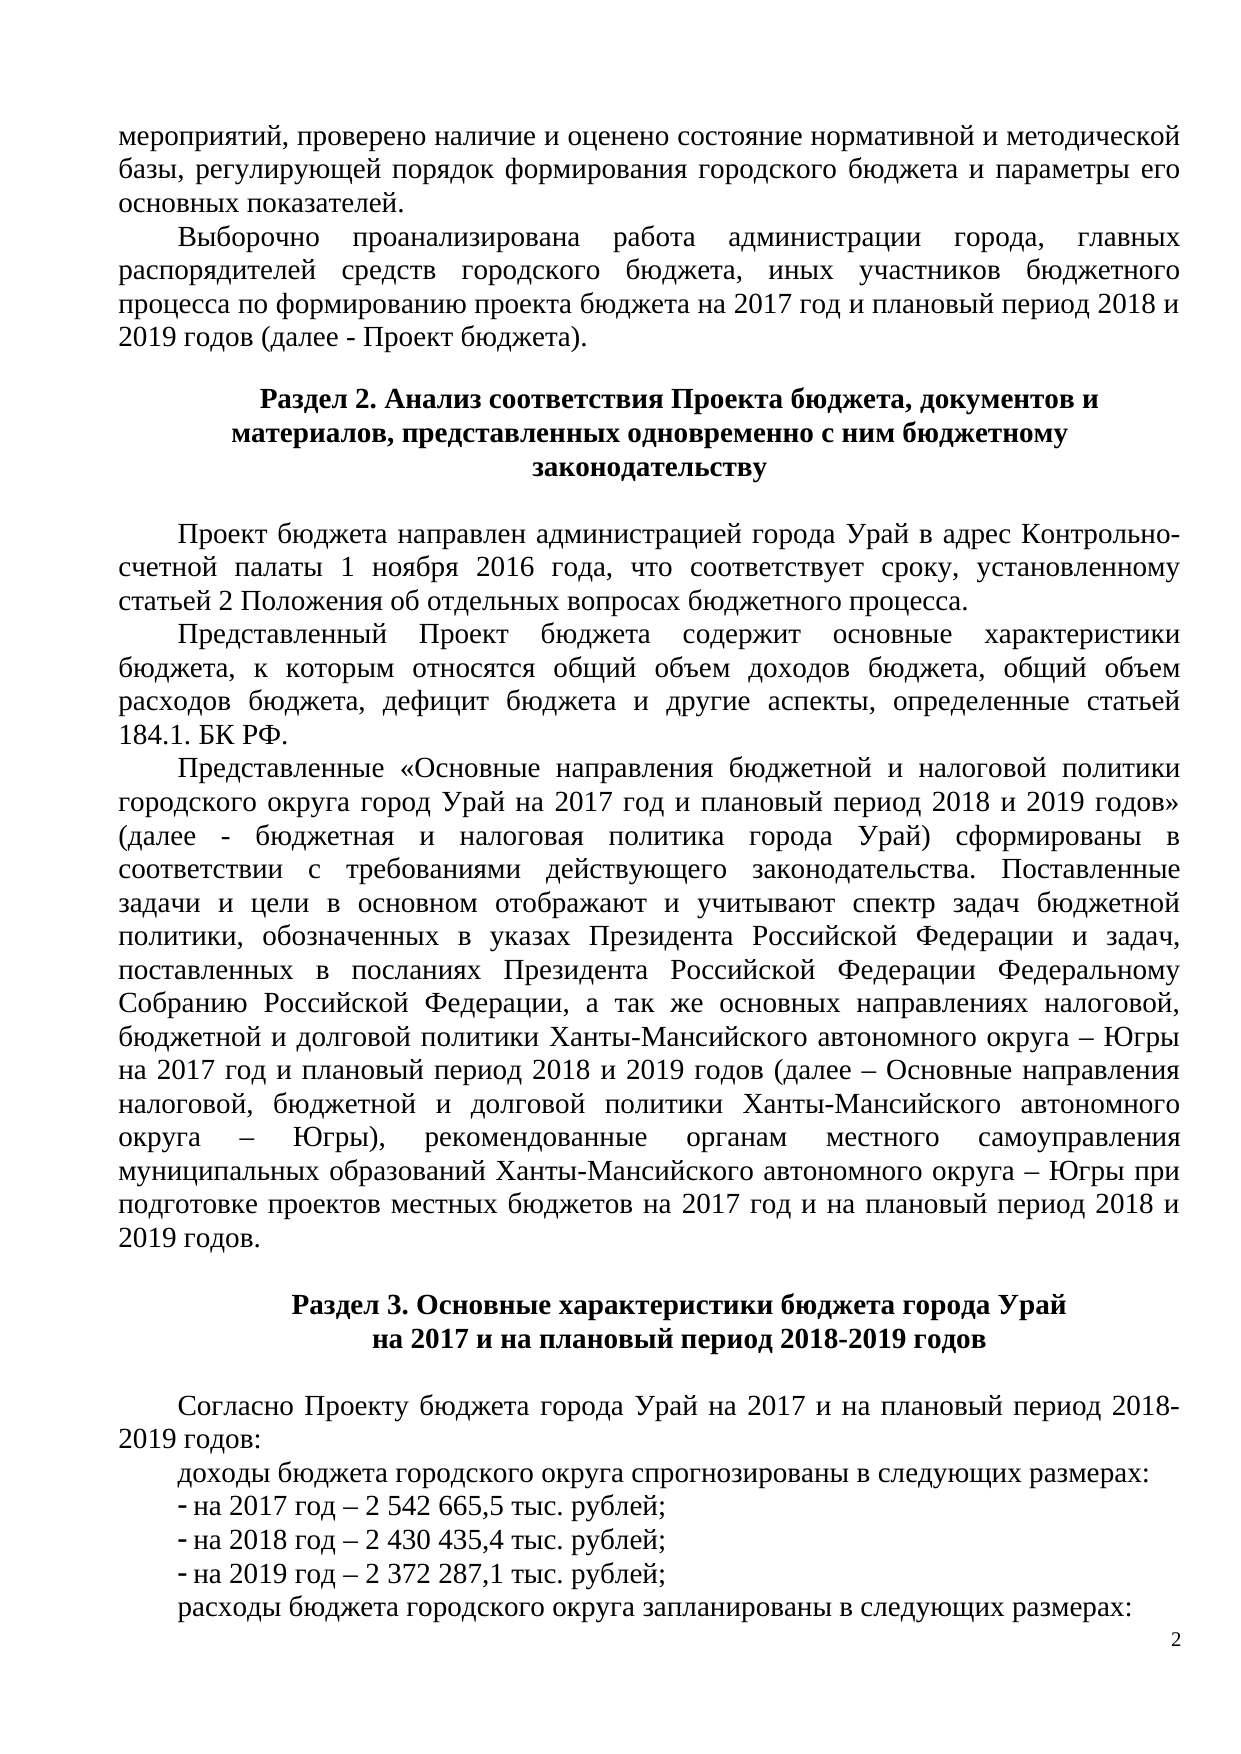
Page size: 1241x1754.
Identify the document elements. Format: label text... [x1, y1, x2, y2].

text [118, 118, 1181, 219]
list на 2019 год – 2 372 287,1 тыс. рублей; [118, 1556, 1181, 1589]
text расходы бюджета городского округа запланированы в следующих размерах: [118, 1589, 1181, 1623]
text Представленный Проект бюджета содержит основные характеристики бюджета, к которым относятся общий объем доходов бюджета, общий объем расходов бюджета, дефицит бюджета и другие аспекты, определенные статьей 184.1. БК РФ. [118, 616, 1181, 751]
text Проект бюджета направлен администрацией города Урай в адрес Контрольно-счетной палаты 1 ноября 2016 года, что соответствует сроку, установленному статьей 2 Положения об отдельных вопросах бюджетного процесса. [118, 516, 1181, 616]
text доходы бюджета городского округа спрогнозированы в следующих размерах: [118, 1455, 1181, 1488]
text Раздел 2. Анализ соответствия Проекта бюджета, документов и материалов, представленных одновременно с ним бюджетному законодательству [118, 382, 1181, 482]
list на 2018 год – 2 430 435,4 тыс. рублей; [118, 1522, 1181, 1556]
text Согласно Проекту бюджета города Урай на 2017 и на плановый период 2018-2019 годов: [118, 1388, 1181, 1455]
text Представленные «Основные направления бюджетной и налоговой политики городского округа город Урай на 2017 год и плановый период 2018 и 2019 годов» (далее - бюджетная и налоговая политика города Урай) сформированы в соответствии с требованиями действующего законодательства. Поставленные задачи и цели в основном отображают и учитывают спектр задач бюджетной политики, обозначенных в указах Президента Российской Федерации и задач, поставленных в посланиях Президента Российской Федерации Федеральному Собранию Российской Федерации, а так же основных направлениях налоговой, бюджетной и долговой политики Ханты-Мансийского автономного округа – Югры на 2017 год и плановый период 2018 и 2019 годов (далее – Основные направления налоговой, бюджетной и долговой политики Ханты-Мансийского автономного округа – Югры), рекомендованные органам местного самоуправления муниципальных образований Ханты-Мансийского автономного округа – Югры при подготовке проектов местных бюджетов на 2017 год и на плановый период 2018 и 2019 годов. [118, 751, 1181, 1254]
text Раздел 3. Основные характеристики бюджета города Урай [118, 1287, 1181, 1321]
text Выборочно проанализирована работа администрации города, главных распорядителей средств городского бюджета, иных участников бюджетного процесса по формированию проекта бюджета на 2017 год и плановый период 2018 и 2019 годов (далее - Проект бюджета). [118, 219, 1181, 353]
list на 2017 год – 2 542 665,5 тыс. рублей; [118, 1488, 1181, 1522]
text на 2017 и на плановый период 2018-2019 годов [118, 1321, 1181, 1354]
